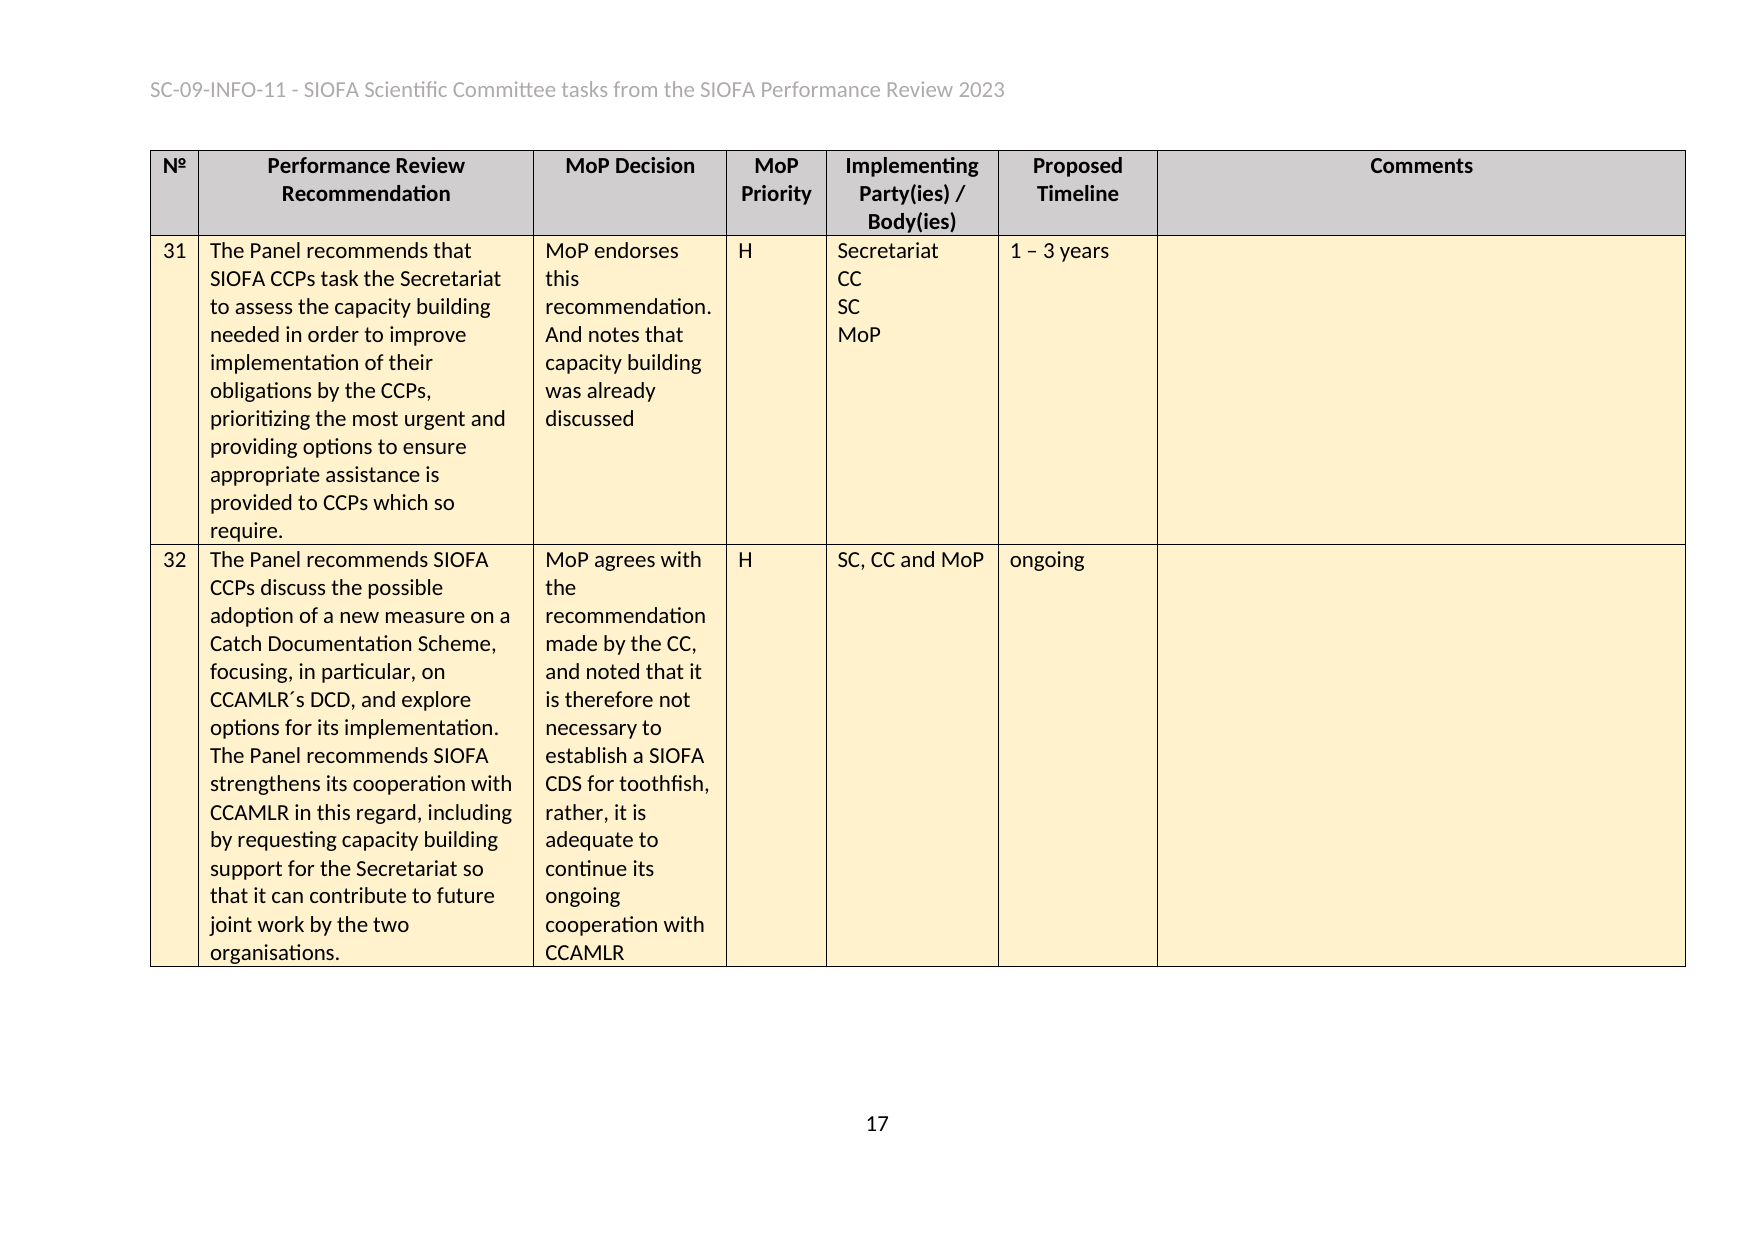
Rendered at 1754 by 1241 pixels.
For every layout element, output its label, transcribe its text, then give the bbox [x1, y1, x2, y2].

table_cell MoP agrees with the recommendation made by the CC, and noted that it is therefore not necessary to establish a SIOFA CDS for toothfish, rather, it is adequate to continue its ongoing cooperation with CCAMLR [534, 545, 726, 966]
table_cell 31 [151, 236, 198, 544]
table_cell H [727, 236, 826, 544]
table_header MoP Priority [727, 151, 826, 235]
table_header Comments [1158, 151, 1685, 235]
table_header № [151, 151, 198, 235]
table_cell MoP endorses this recommendation. And notes that capacity building was already discussed [534, 236, 726, 544]
table_cell [1158, 545, 1685, 966]
table_header Proposed Timeline [999, 151, 1157, 235]
table_cell 32 [151, 545, 198, 966]
table_cell SC, CC and MoP [827, 545, 998, 966]
table_cell The Panel recommends SIOFA CCPs discuss the possible adoption of a new measure on a Catch Documentation Scheme, focusing, in particular, on CCAMLR´s DCD, and explore options for its implementation. The Panel recommends SIOFA strengthens its cooperation with CCAMLR in this regard, including by requesting capacity building support for the Secretariat so that it can contribute to future joint work by the two organisations. [199, 545, 533, 966]
table_header Implementing Party(ies) / Body(ies) [827, 151, 998, 235]
table_cell ongoing [999, 545, 1157, 966]
table_cell H [727, 545, 826, 966]
table_cell The Panel recommends that SIOFA CCPs task the Secretariat to assess the capacity building needed in order to improve implementation of their obligations by the CCPs, prioritizing the most urgent and providing options to ensure appropriate assistance is provided to CCPs which so require. [199, 236, 533, 544]
table_cell Secretariat CC SC MoP [827, 236, 998, 544]
table_header MoP Decision [534, 151, 726, 235]
table_cell [1158, 236, 1685, 544]
table_cell 1 – 3 years [999, 236, 1157, 544]
table_header Performance Review Recommendation [199, 151, 533, 235]
